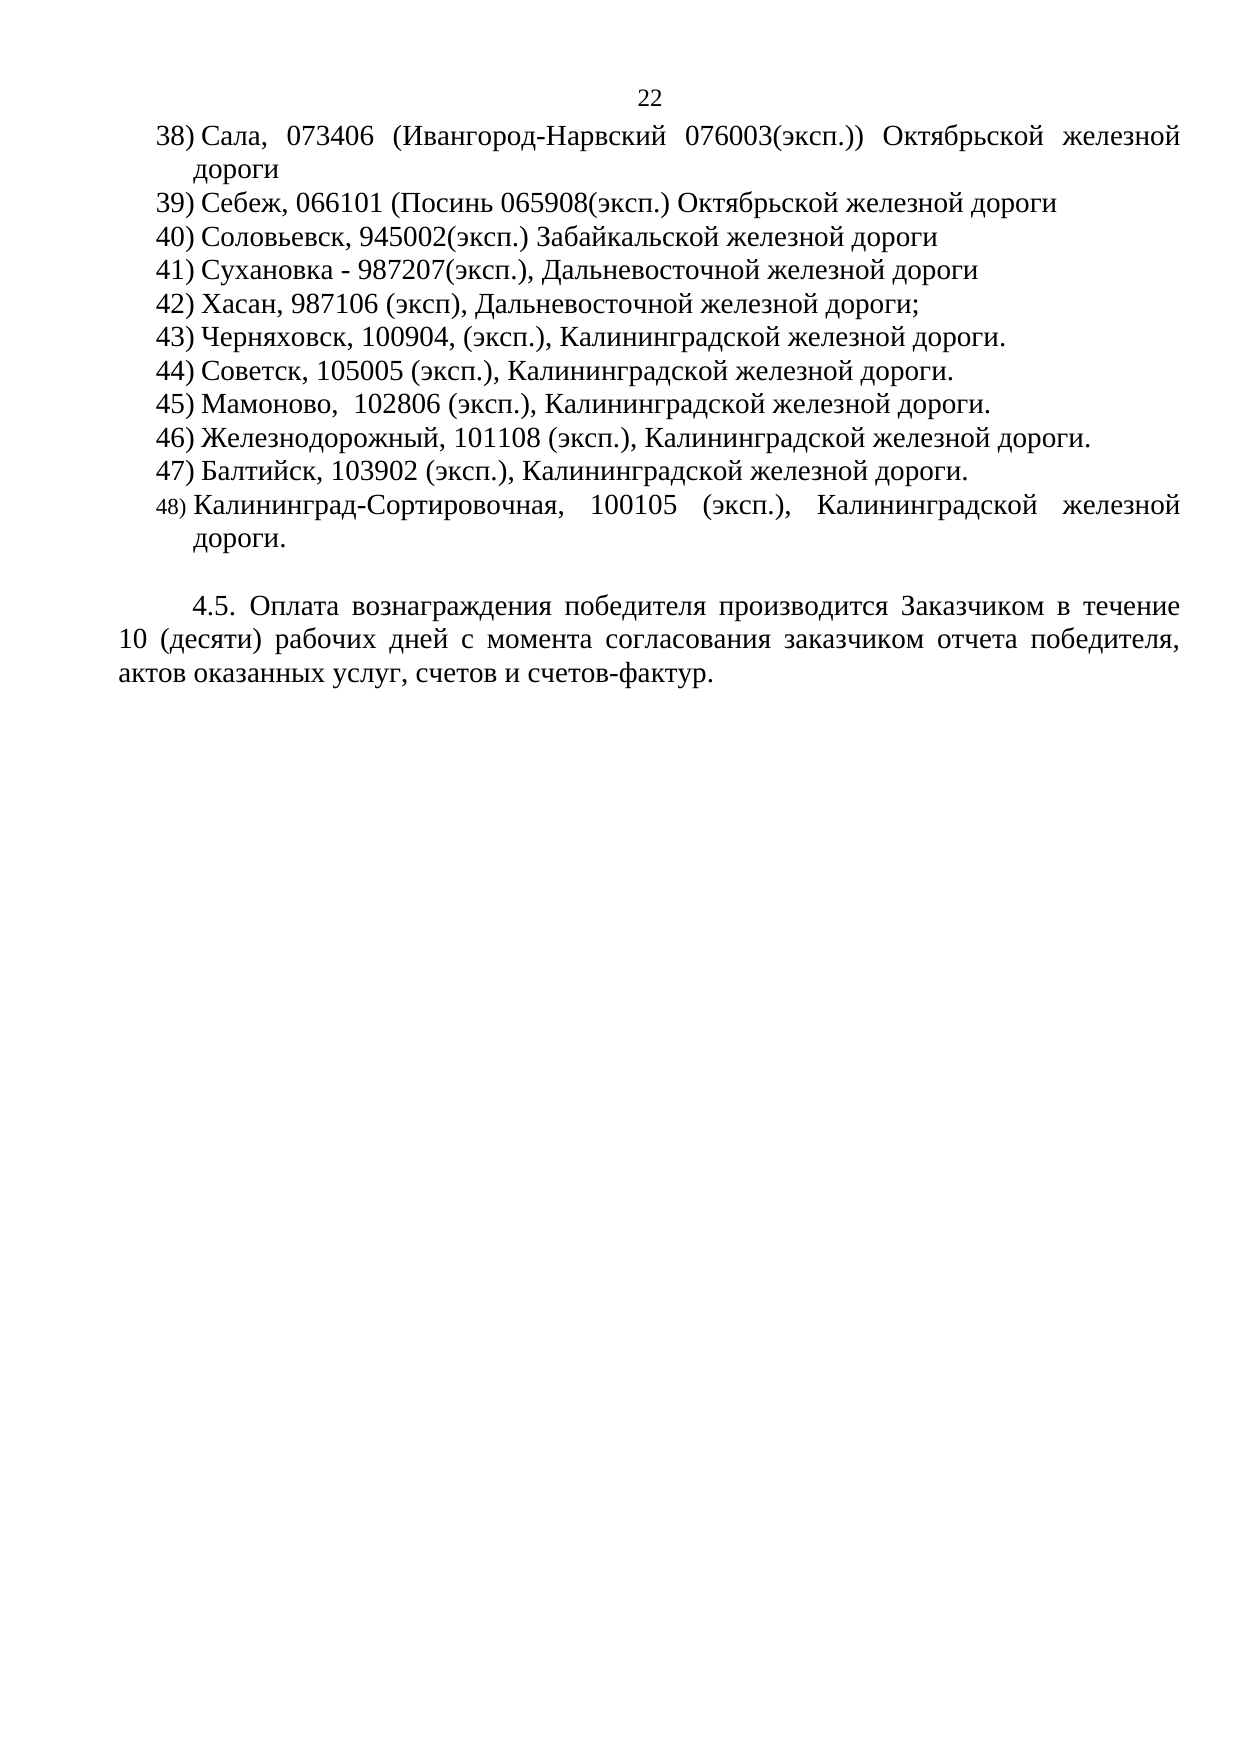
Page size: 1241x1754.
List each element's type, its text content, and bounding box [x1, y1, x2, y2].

list Сала, 073406 (Ивангород-Нарвский 076003(эксп.)) Октябрьской железной дороги [156, 118, 1181, 185]
list Калининград-Сортировочная, 100105 (эксп.), Калининградской железной дороги. [156, 487, 1181, 554]
list Оплата вознаграждения победителя производится Заказчиком в течение 10 (десяти) рабочих дней с момента согласования заказчиком отчета победителя, актов оказанных услуг, счетов и счетов-фактур. [118, 588, 1181, 688]
list Черняховск, 100904, (эксп.), Калининградской железной дороги. [156, 319, 1181, 353]
list Балтийск, 103902 (эксп.), Калининградской железной дороги. [156, 453, 1181, 487]
list Себеж, 066101 (Посинь 065908(эксп.) Октябрьской железной дороги [156, 185, 1181, 219]
list Мамоново, 102806 (эксп.), Калининградской железной дороги. [156, 386, 1181, 420]
list Соловьевск, 945002(эксп.) Забайкальской железной дороги [156, 219, 1181, 252]
list Хасан, 987106 (эксп), Дальневосточной железной дороги; [156, 286, 1181, 319]
list Советск, 105005 (эксп.), Калининградской железной дороги. [156, 353, 1181, 386]
list Сухановка - 987207(эксп.), Дальневосточной железной дороги [156, 252, 1181, 286]
list Железнодорожный, 101108 (эксп.), Калининградской железной дороги. [156, 420, 1181, 453]
